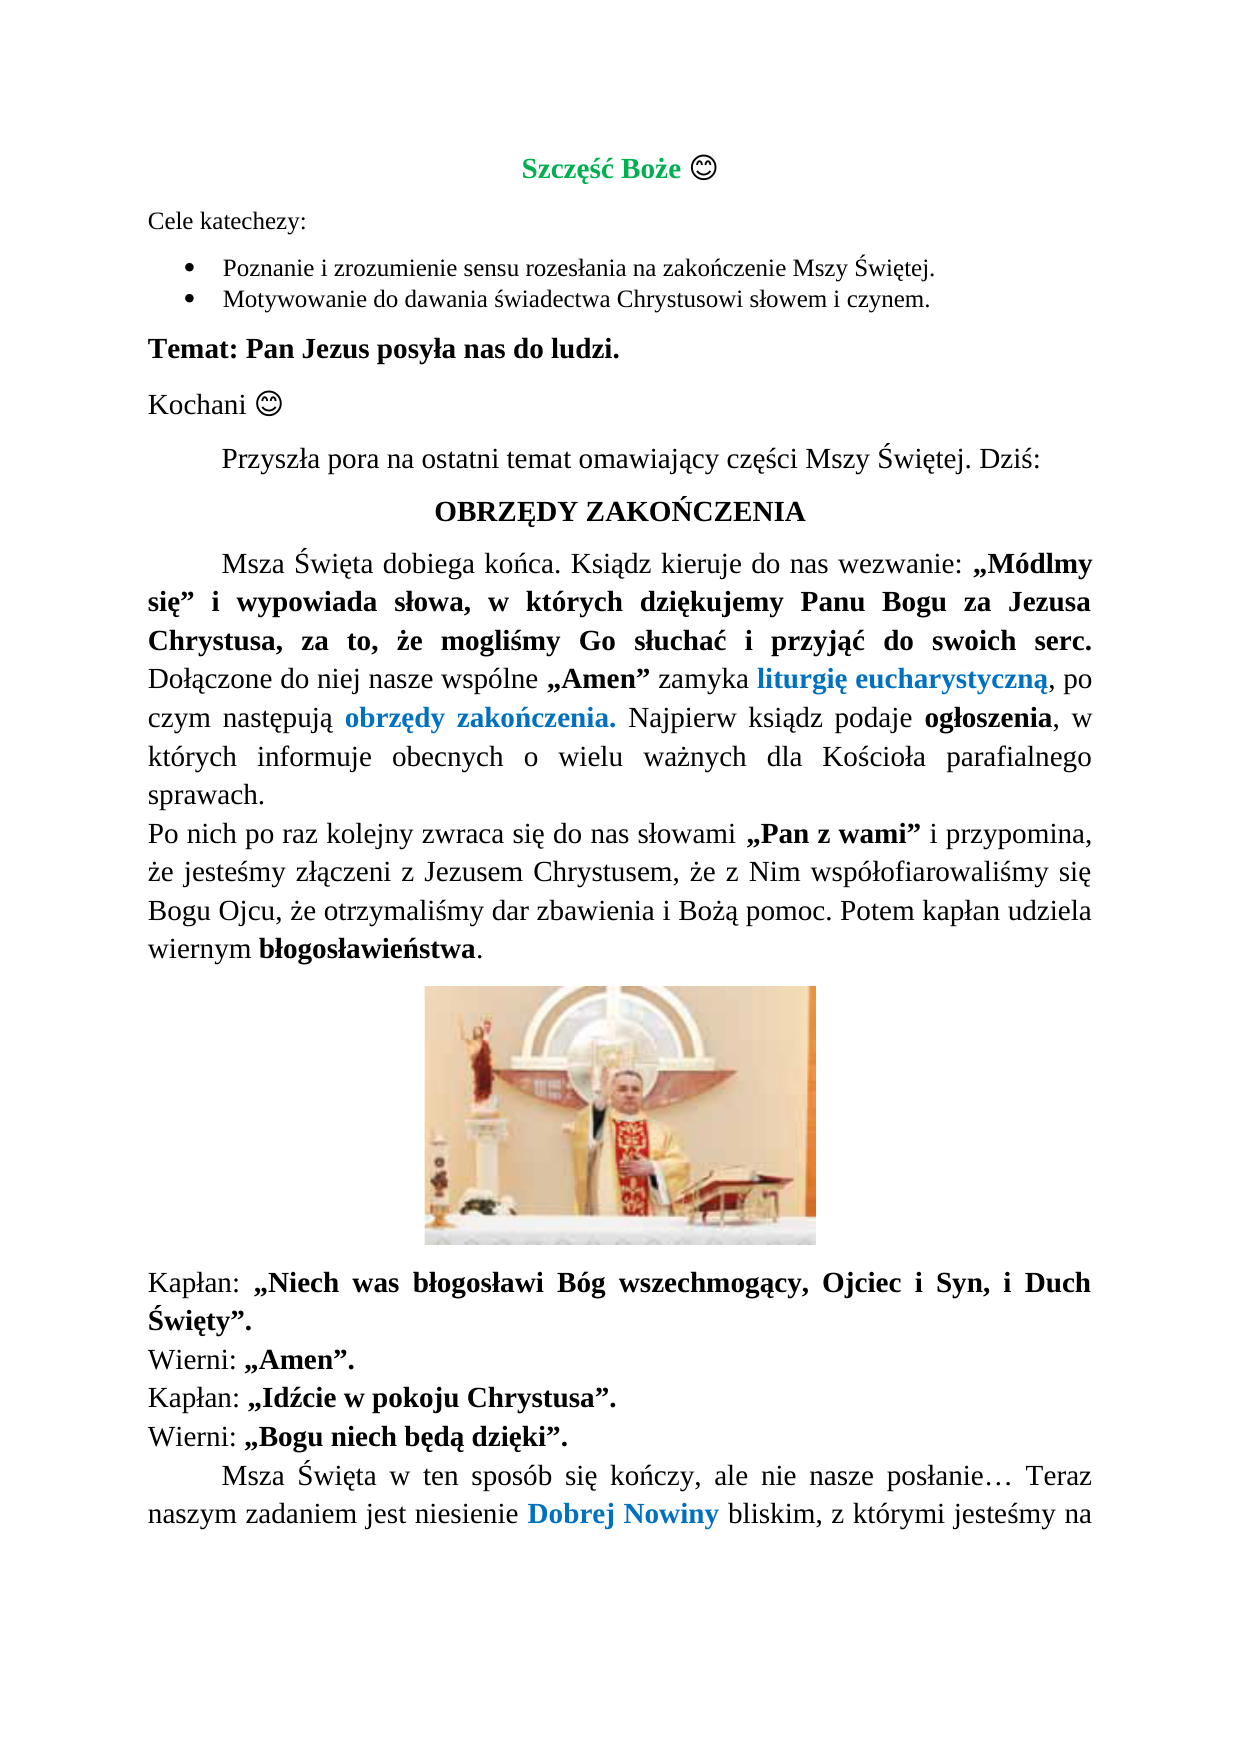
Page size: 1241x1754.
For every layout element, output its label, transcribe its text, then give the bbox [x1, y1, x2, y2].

list Motywowanie do dawania świadectwa Chrystusowi słowem i czynem. [185, 284, 1093, 312]
text Kapłan: „Idźcie w pokoju Chrystusa”. [148, 1381, 1093, 1414]
text Msza Święta dobiega końca. Ksiądz kieruje do nas wezwanie: „Módlmy się” i wypowiada słowa, w których dziękujemy Panu Bogu za Jezusa Chrystusa, za to, że mogliśmy Go słuchać i przyjąć do swoich serc. Dołączone do niej nasze wspólne „Amen” zamyka liturgię eucharystyczną, po czym następują obrzędy zakończenia. Najpierw ksiądz podaje ogłoszenia, w których informuje obecnych o wielu ważnych dla Kościoła parafialnego sprawach. Po nich po raz kolejny zwraca się do nas słowami „Pan z wami” i przypomina, że jesteśmy złączeni z Jezusem Chrystusem, że z Nim współofiarowaliśmy się Bogu Ojcu, że otrzymaliśmy dar zbawienia i Bożą pomoc. Potem kapłan udziela wiernym błogosławieństwa. [148, 546, 1093, 965]
text Szczęść Boże [148, 148, 1093, 187]
text Kochani [148, 383, 1093, 423]
list Poznanie i zrozumienie sensu rozesłania na zakończenie Mszy Świętej. [185, 253, 1093, 282]
text Cele katechezy: [148, 206, 1093, 235]
text Przyszła pora na ostatni temat omawiający części Mszy Świętej. Dziś: [148, 442, 1093, 475]
text OBRZĘDY ZAKOŃCZENIA [148, 494, 1093, 527]
text Wierni: „Bogu niech będą dzięki”. [148, 1419, 1093, 1453]
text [148, 1458, 1093, 1530]
text Temat: Pan Jezus posyła nas do ludzi. [148, 331, 1093, 364]
text Kapłan: „Niech was błogosławi Bóg wszechmogący, Ojciec i Syn, i Duch Święty”. [148, 1265, 1093, 1337]
text Wierni: „Amen”. [148, 1342, 1093, 1376]
